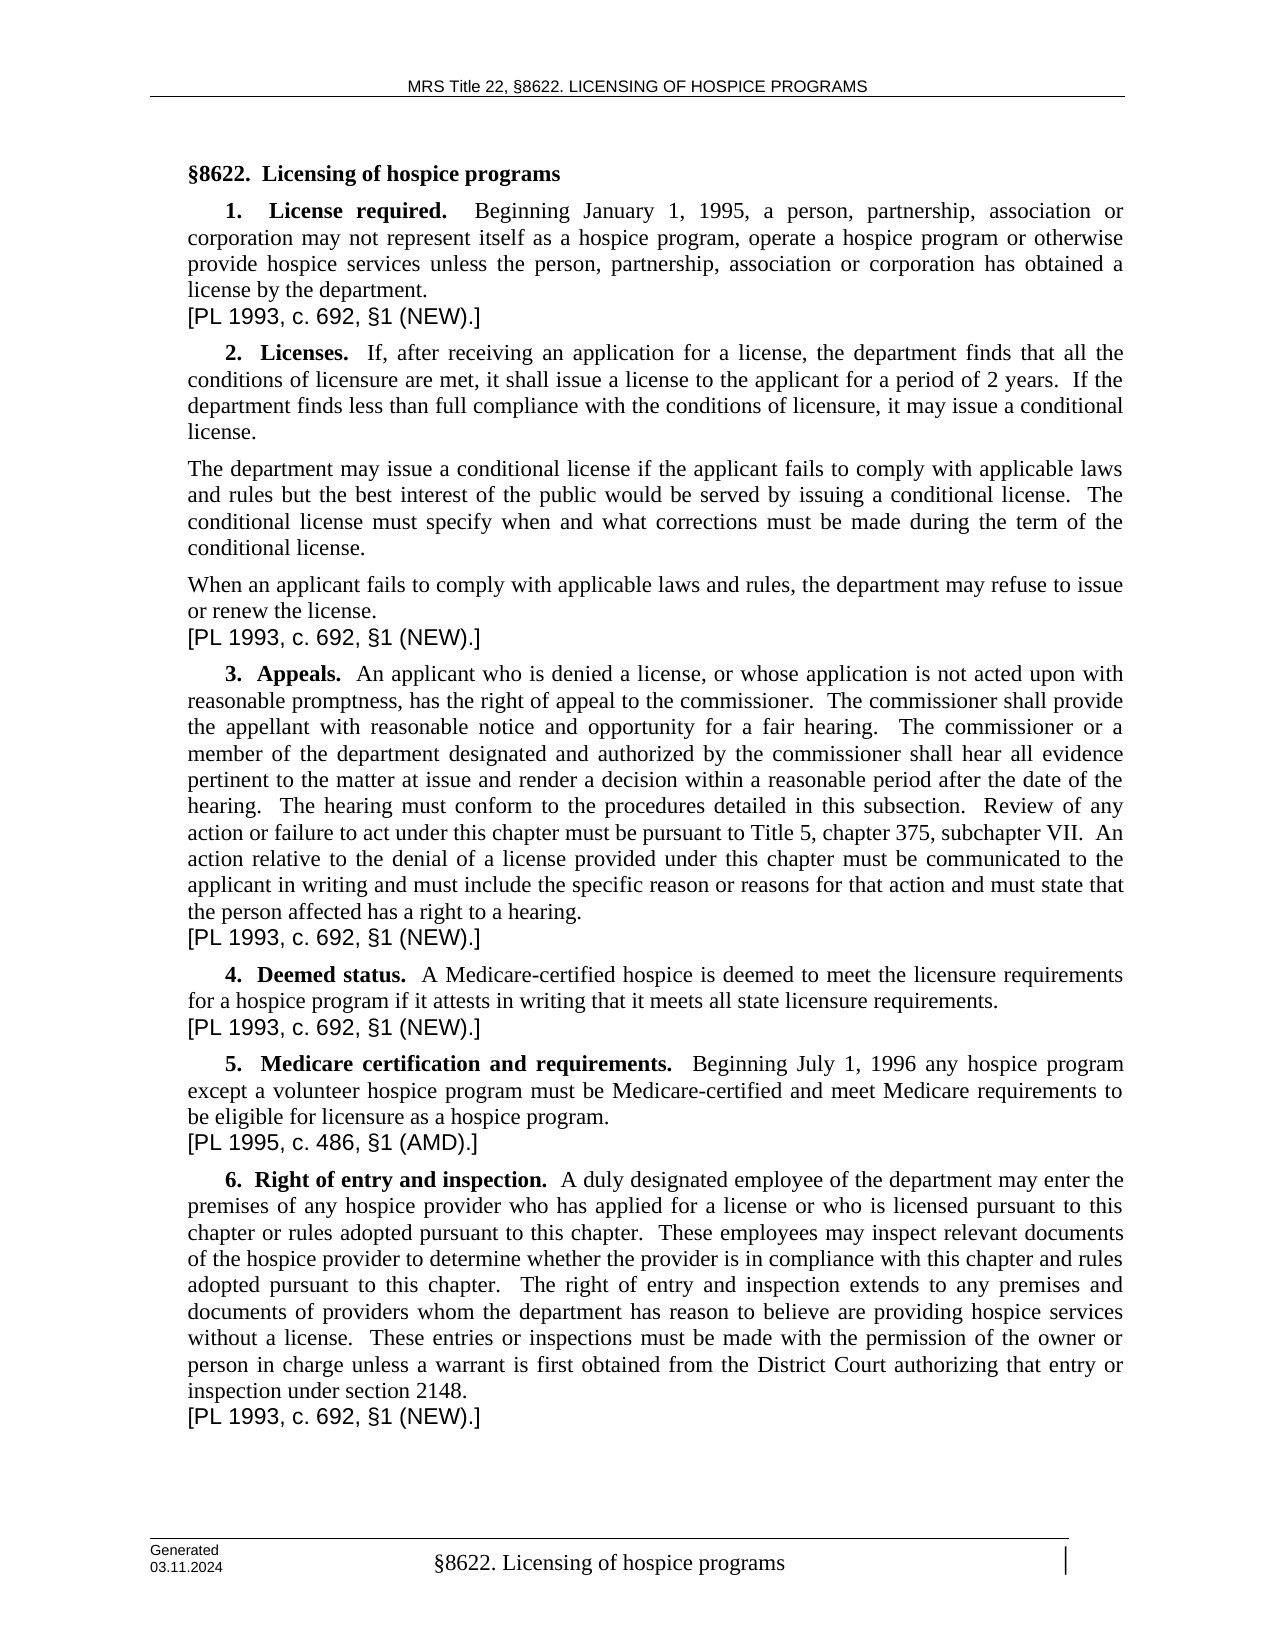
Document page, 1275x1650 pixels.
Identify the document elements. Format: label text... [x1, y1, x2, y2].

text [PL 1993, c. 692, §1 (NEW).] [187, 1403, 1125, 1430]
text [PL 1993, c. 692, §1 (NEW).] [187, 303, 1125, 329]
text [PL 1993, c. 692, §1 (NEW).] [187, 924, 1125, 950]
text 2. Licenses. If, after receiving an application for a license, the department finds that all the conditions of licensure are met, it shall issue a license to the applicant for a period of 2 years. If the department finds less than full compliance with the conditions of licensure, it may issue a conditional license. [187, 339, 1125, 445]
text [PL 1995, c. 486, §1 (AMD).] [187, 1129, 1125, 1156]
text When an applicant fails to comply with applicable laws and rules, the department may refuse to issue or renew the license. [187, 571, 1125, 624]
text 6. Right of entry and inspection. A duly designated employee of the department may enter the premises of any hospice provider who has applied for a license or who is licensed pursuant to this chapter or rules adopted pursuant to this chapter. These employees may inspect relevant documents of the hospice provider to determine whether the provider is in compliance with this chapter and rules adopted pursuant to this chapter. The right of entry and inspection extends to any premises and documents of providers whom the department has reason to believe are providing hospice services without a license. These entries or inspections must be made with the permission of the owner or person in charge unless a warrant is first obtained from the District Court authorizing that entry or inspection under section 2148. [187, 1166, 1125, 1403]
text §8622. Licensing of hospice programs [187, 160, 1125, 187]
text [PL 1993, c. 692, §1 (NEW).] [187, 624, 1125, 650]
text 1. License required. Beginning January 1, 1995, a person, partnership, association or corporation may not represent itself as a hospice program, operate a hospice program or otherwise provide hospice services unless the person, partnership, association or corporation has obtained a license by the department. [187, 197, 1125, 303]
text [PL 1993, c. 692, §1 (NEW).] [187, 1013, 1125, 1040]
text 3. Appeals. An applicant who is denied a license, or whose application is not acted upon with reasonable promptness, has the right of appeal to the commissioner. The commissioner shall provide the appellant with reasonable notice and opportunity for a fair hearing. The commissioner or a member of the department designated and authorized by the commissioner shall hear all evidence pertinent to the matter at issue and render a decision within a reasonable period after the date of the hearing. The hearing must conform to the procedures detailed in this subsection. Review of any action or failure to act under this chapter must be pursuant to Title 5, chapter 375, subchapter VII. An action relative to the denial of a license provided under this chapter must be communicated to the applicant in writing and must include the specific reason or reasons for that action and must state that the person affected has a right to a hearing. [187, 661, 1125, 924]
text The department may issue a conditional license if the applicant fails to comply with applicable laws and rules but the best interest of the public would be served by issuing a conditional license. The conditional license must specify when and what corrections must be made during the term of the conditional license. [187, 455, 1125, 561]
text 4. Deemed status. A Medicare-certified hospice is deemed to meet the licensure requirements for a hospice program if it attests in writing that it meets all state licensure requirements. [187, 961, 1125, 1013]
text 5. Medicare certification and requirements. Beginning July 1, 1996 any hospice program except a volunteer hospice program must be Medicare-certified and meet Medicare requirements to be eligible for licensure as a hospice program. [187, 1050, 1125, 1129]
